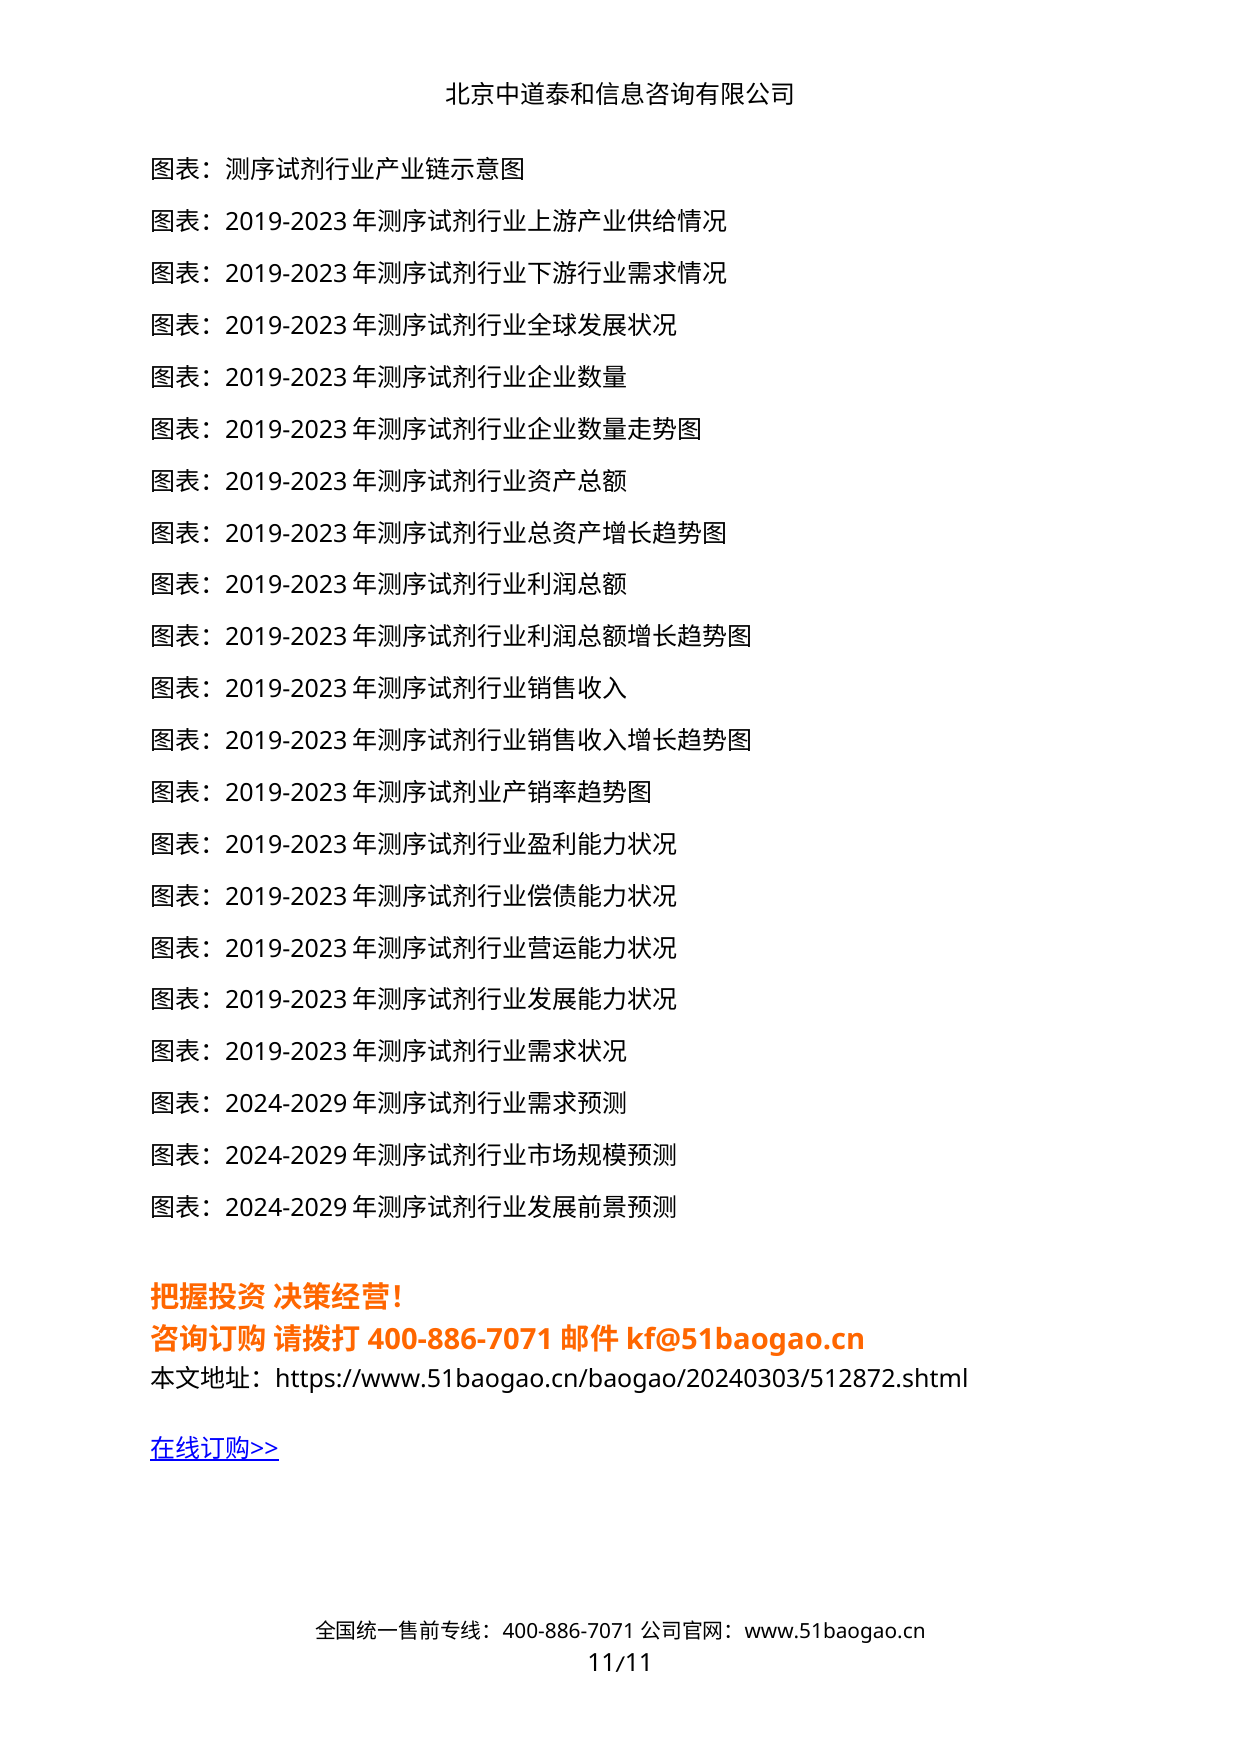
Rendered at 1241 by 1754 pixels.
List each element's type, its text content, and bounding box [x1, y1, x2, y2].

text 图表：2019-2023年测序试剂行业下游行业需求情况 [150, 254, 1090, 290]
text 图表：2019-2023年测序试剂行业上游产业供给情况 [150, 202, 1090, 238]
text 图表：2019-2023年测序试剂行业资产总额 [150, 461, 1090, 497]
text 图表：2019-2023年测序试剂行业盈利能力状况 [150, 824, 1090, 861]
text 图表：2019-2023年测序试剂行业偿债能力状况 [150, 876, 1090, 912]
text 在线订购>> [150, 1394, 1090, 1465]
text 把握投资 决策经营！咨询订购 请拨打 400-886-7071 邮件 kf@51baogao.cn本文地址：https://www.51baogao.cn/baogao/20240303/512872.shtml [150, 1239, 1090, 1394]
text 图表：2019-2023年测序试剂行业利润总额增长趋势图 [150, 617, 1090, 653]
text 图表：2024-2029年测序试剂行业发展前景预测 [150, 1187, 1090, 1224]
text 图表：2024-2029年测序试剂行业市场规模预测 [150, 1136, 1090, 1172]
text 图表：2024-2029年测序试剂行业需求预测 [150, 1084, 1090, 1120]
text 图表：2019-2023年测序试剂行业营运能力状况 [150, 928, 1090, 964]
text 图表：2019-2023年测序试剂行业利润总额 [150, 565, 1090, 601]
text 图表：2019-2023年测序试剂业产销率趋势图 [150, 772, 1090, 809]
text 图表：2019-2023年测序试剂行业企业数量走势图 [150, 409, 1090, 446]
text 图表：2019-2023年测序试剂行业销售收入 [150, 669, 1090, 705]
text 图表：2019-2023年测序试剂行业总资产增长趋势图 [150, 513, 1090, 549]
text 图表：2019-2023年测序试剂行业需求状况 [150, 1032, 1090, 1068]
text 图表：2019-2023年测序试剂行业全球发展状况 [150, 306, 1090, 342]
text 图表：2019-2023年测序试剂行业销售收入增长趋势图 [150, 721, 1090, 757]
text 图表：测序试剂行业产业链示意图 [150, 150, 1090, 186]
text 图表：2019-2023年测序试剂行业企业数量 [150, 357, 1090, 394]
text 图表：2019-2023年测序试剂行业发展能力状况 [150, 980, 1090, 1016]
